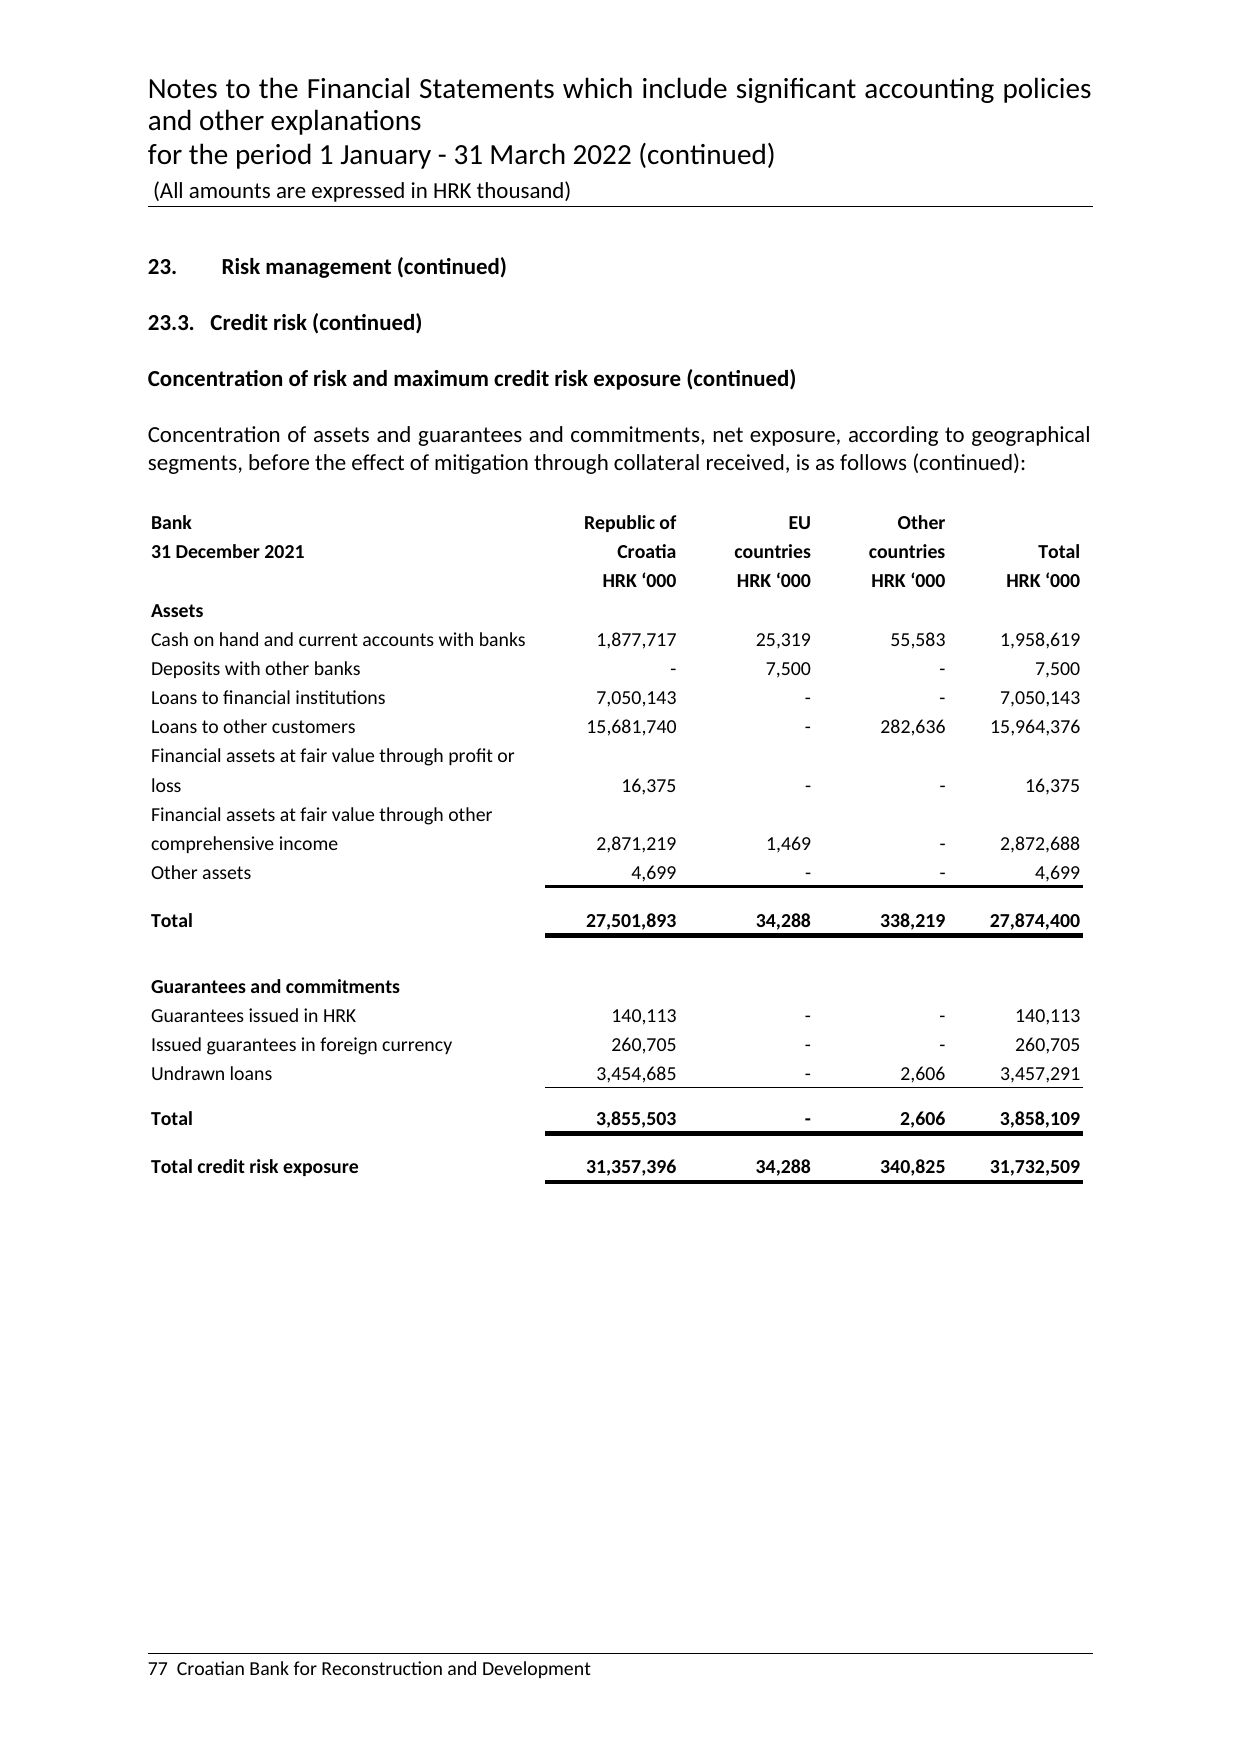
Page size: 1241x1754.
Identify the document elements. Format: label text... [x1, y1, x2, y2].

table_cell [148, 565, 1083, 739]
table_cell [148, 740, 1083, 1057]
text Concentration of risk and maximum credit risk exposure (continued) [148, 364, 1093, 392]
text Concentration of assets and guarantees and commitments, net exposure, according to geographical segments, before the effect of mitigation through collateral received, is as follows (continued): [148, 420, 1093, 476]
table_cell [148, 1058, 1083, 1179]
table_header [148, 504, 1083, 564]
text 23. Risk management (continued) [148, 252, 1093, 280]
text 23.3. Credit risk (continued) [148, 308, 1093, 336]
